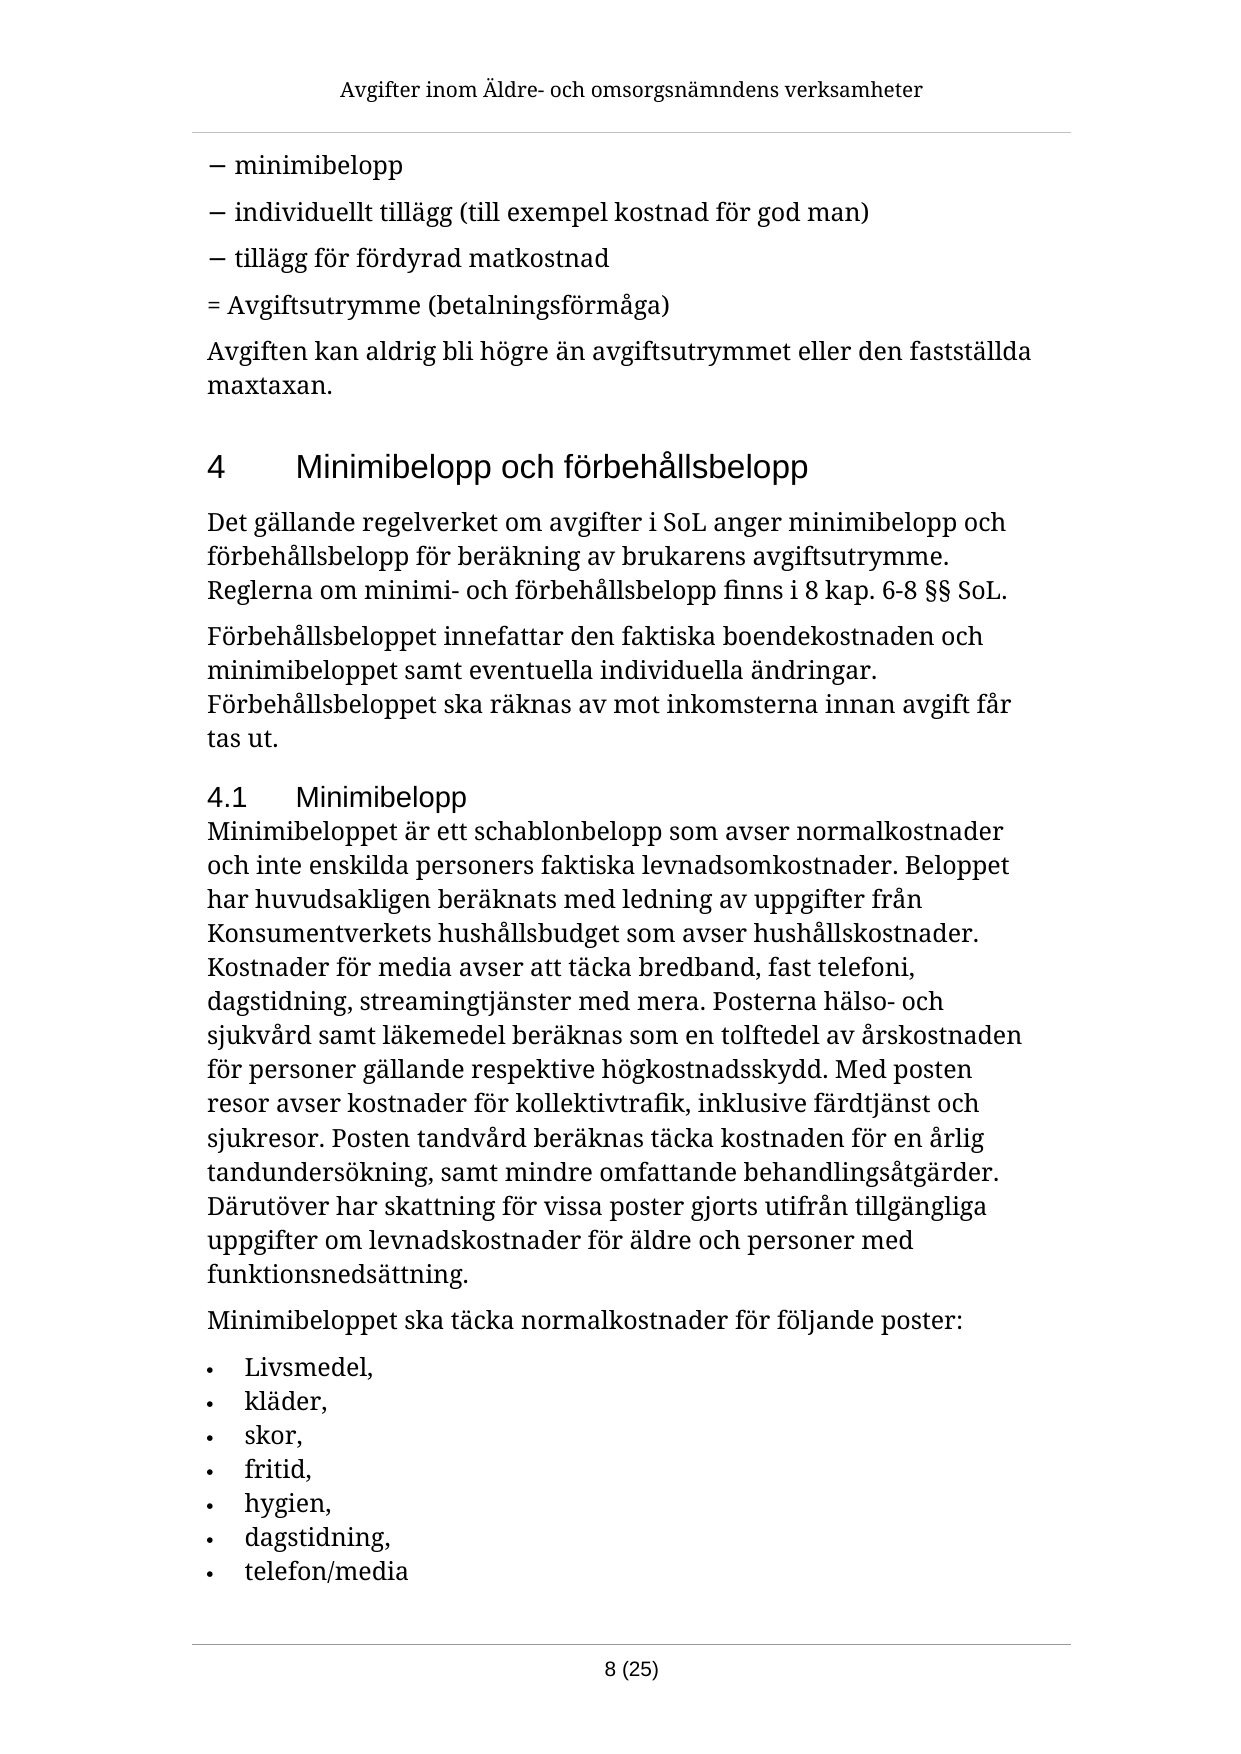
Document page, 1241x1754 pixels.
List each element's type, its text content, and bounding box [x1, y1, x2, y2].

text = Avgiftsutrymme (betalningsförmåga) [207, 287, 1033, 321]
list skor, [207, 1418, 1033, 1452]
subtitle Minimibelopp och förbehållsbelopp [207, 439, 1033, 485]
subtitle Minimibelopp [207, 780, 1033, 814]
text Avgiften kan aldrig bli högre än avgiftsutrymmet eller den fastställda maxtaxan. [207, 334, 1033, 402]
text − tillägg för fördyrad matkostnad [207, 241, 1033, 275]
list dagstidning, [207, 1520, 1033, 1554]
text Minimibeloppet är ett schablonbelopp som avser normalkostnader och inte enskilda personers faktiska levnadsomkostnader. Beloppet har huvudsakligen beräknats med ledning av uppgifter från Konsumentverkets hushållsbudget som avser hushållskostnader. Kostnader för media avser att täcka bredband, fast telefoni, dagstidning, streamingtjänster med mera. Posterna hälso- och sjukvård samt läkemedel beräknas som en tolftedel av årskostnaden för personer gällande respektive högkostnadsskydd. Med posten resor avser kostnader för kollektivtrafik, inklusive färdtjänst och sjukresor. Posten tandvård beräknas täcka kostnaden för en årlig tandundersökning, samt mindre omfattande behandlingsåtgärder. Därutöver har skattning för vissa poster gjorts utifrån tillgängliga uppgifter om levnadskostnader för äldre och personer med funktionsnedsättning. [207, 814, 1033, 1291]
list Livsmedel, [207, 1349, 1033, 1384]
text − individuellt tillägg (till exempel kostnad för god man) [207, 194, 1033, 228]
text Minimibeloppet ska täcka normalkostnader för följande poster: [207, 1303, 1033, 1337]
text − minimibelopp [207, 148, 1033, 182]
text Det gällande regelverket om avgifter i SoL anger minimibelopp och förbehållsbelopp för beräkning av brukarens avgiftsutrymme. Reglerna om minimi- och förbehållsbelopp finns i 8 kap. 6-8 §§ SoL. [207, 504, 1033, 606]
list telefon/media [207, 1554, 1033, 1588]
list kläder, [207, 1384, 1033, 1418]
list hygien, [207, 1486, 1033, 1520]
text Förbehållsbeloppet innefattar den faktiska boendekostnaden och minimibeloppet samt eventuella individuella ändringar. Förbehållsbeloppet ska räknas av mot inkomsterna innan avgift får tas ut. [207, 619, 1033, 755]
list fritid, [207, 1452, 1033, 1486]
